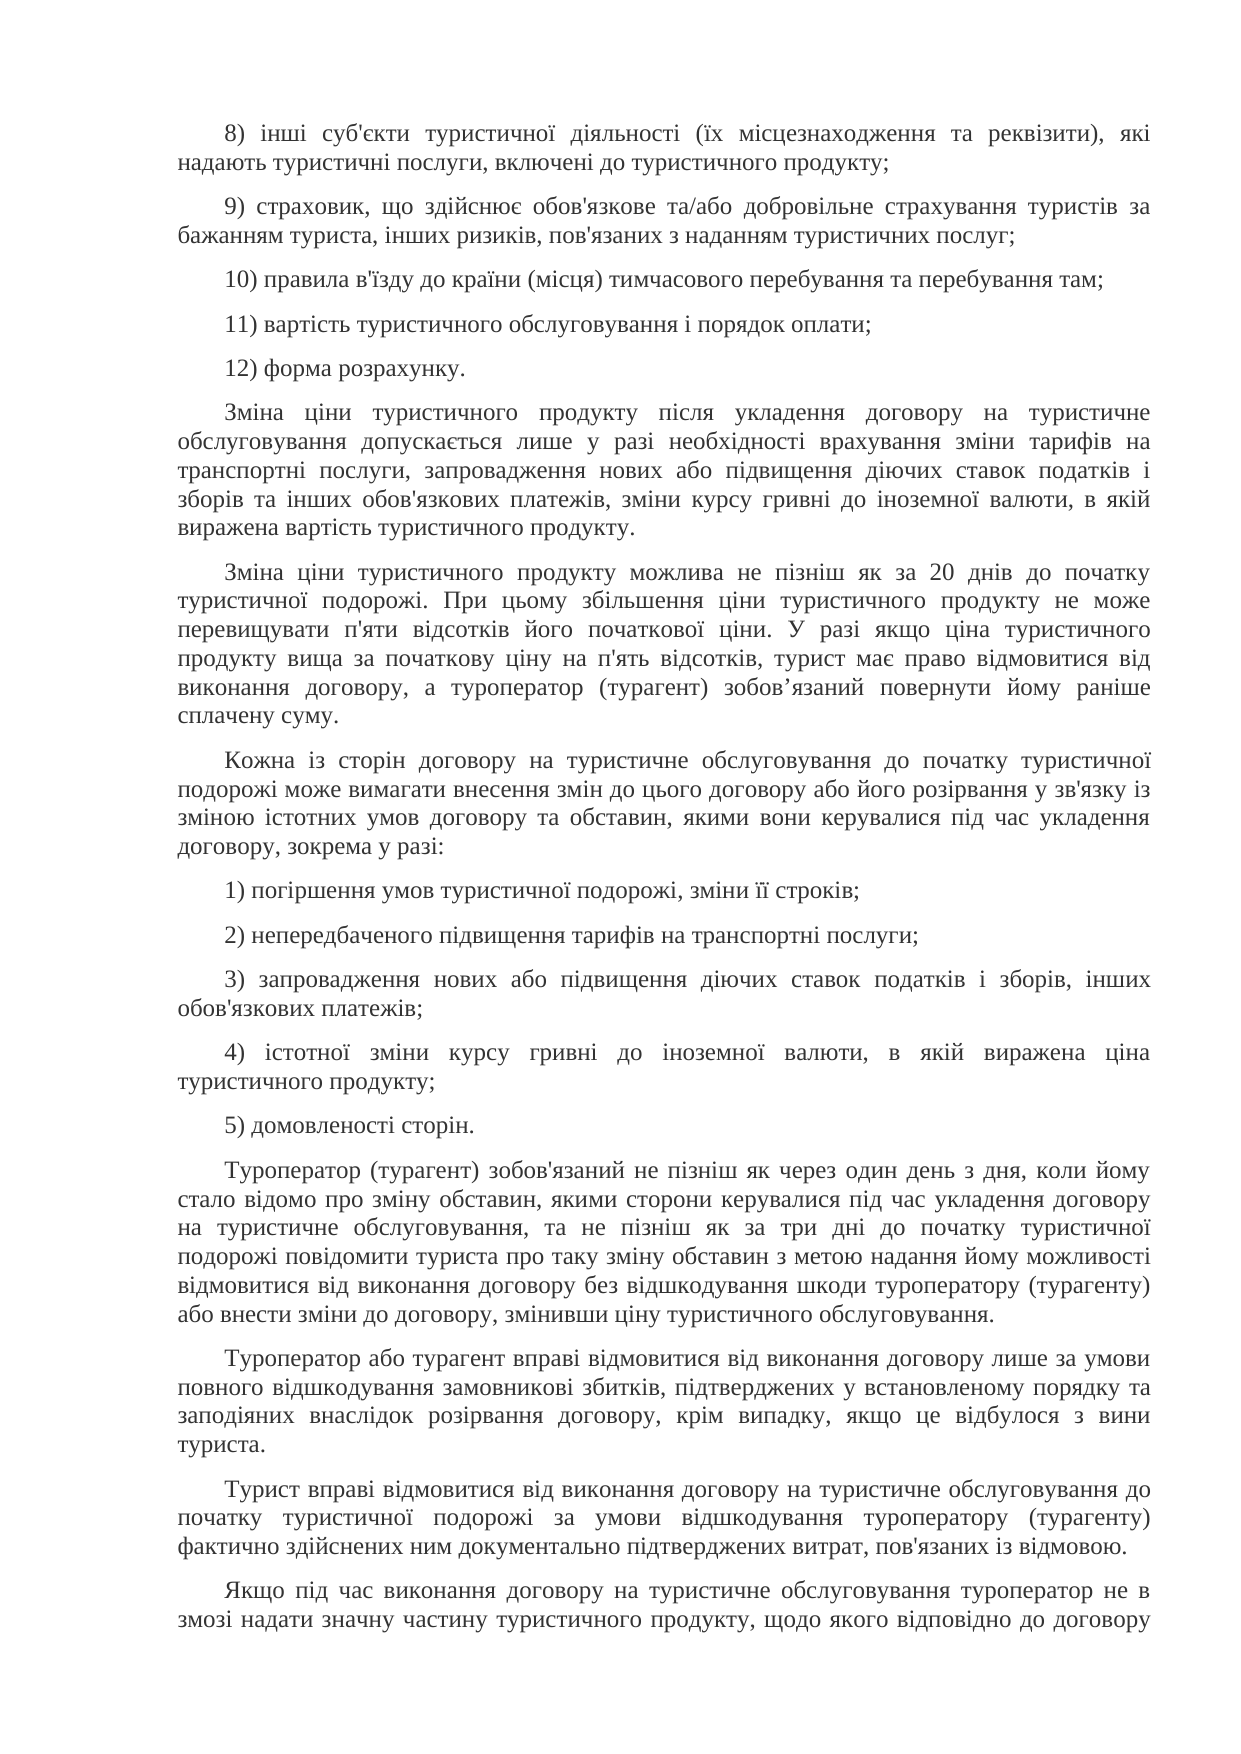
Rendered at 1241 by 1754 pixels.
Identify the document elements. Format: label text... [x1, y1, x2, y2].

text 5) домовленості сторін. [177, 1111, 1152, 1139]
text 11) вартість туристичного обслуговування і порядок оплати; [177, 309, 1152, 337]
text Туроператор (турагент) зобов'язаний не пізніш як через один день з дня, коли йому стало відомо про зміну обставин, якими сторони керувалися під час укладення договору на туристичне обслуговування, та не пізніш як за три дні до початку туристичної подорожі повідомити туриста про таку зміну обставин з метою надання йому можливості відмовитися від виконання договору без відшкодування шкоди туроператору (турагенту) або внести зміни до договору, змінивши ціну туристичного обслуговування. [177, 1155, 1152, 1327]
text Зміна ціни туристичного продукту можлива не пізніш як за 20 днів до початку туристичної подорожі. При цьому збільшення ціни туристичного продукту не може перевищувати п'яти відсотків його початкової ціни. У разі якщо ціна туристичного продукту вища за початкову ціну на п'ять відсотків, турист має право відмовитися від виконання договору, а туроператор (турагент) зобов’язаний повернути йому раніше сплачену суму. [177, 557, 1152, 729]
text Зміна ціни туристичного продукту після укладення договору на туристичне обслуговування допускається лише у разі необхідності врахування зміни тарифів на транспортні послуги, запровадження нових або підвищення діючих ставок податків і зборів та інших обов'язкових платежів, зміни курсу гривні до іноземної валюти, в якій виражена вартість туристичного продукту. [177, 397, 1152, 541]
text 2) непередбаченого підвищення тарифів на транспортні послуги; [177, 920, 1152, 949]
text 8) інші суб'єкти туристичної діяльності (їх місцезнаходження та реквізити), які надають туристичні послуги, включені до туристичного продукту; [177, 118, 1152, 176]
text Турист вправі відмовитися від виконання договору на туристичне обслуговування до початку туристичної подорожі за умови відшкодування туроператору (турагенту) фактично здійснених ним документально підтверджених витрат, пов'язаних із відмовою. [177, 1474, 1152, 1560]
text 4) істотної зміни курсу гривні до іноземної валюти, в якій виражена ціна туристичного продукту; [177, 1037, 1152, 1095]
text 12) форма розрахунку. [177, 353, 1152, 382]
text Туроператор або турагент вправі відмовитися від виконання договору лише за умови повного відшкодування замовникові збитків, підтверджених у встановленому порядку та заподіяних внаслідок розірвання договору, крім випадку, якщо це відбулося з вини туриста. [177, 1343, 1152, 1458]
text 1) погіршення умов туристичної подорожі, зміни її строків; [177, 876, 1152, 904]
text 10) правила в'їзду до країни (місця) тимчасового перебування та перебування там; [177, 264, 1152, 293]
text 9) страховик, що здійснює обов'язкове та/або добровільне страхування туристів за бажанням туриста, інших ризиків, пов'язаних з наданням туристичних послуг; [177, 191, 1152, 249]
text Кожна із сторін договору на туристичне обслуговування до початку туристичної подорожі може вимагати внесення змін до цього договору або його розірвання у зв'язку із зміною істотних умов договору та обставин, якими вони керувалися під час укладення договору, зокрема у разі: [177, 745, 1152, 860]
text 3) запровадження нових або підвищення діючих ставок податків і зборів, інших обов'язкових платежів; [177, 964, 1152, 1022]
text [177, 1576, 1152, 1633]
